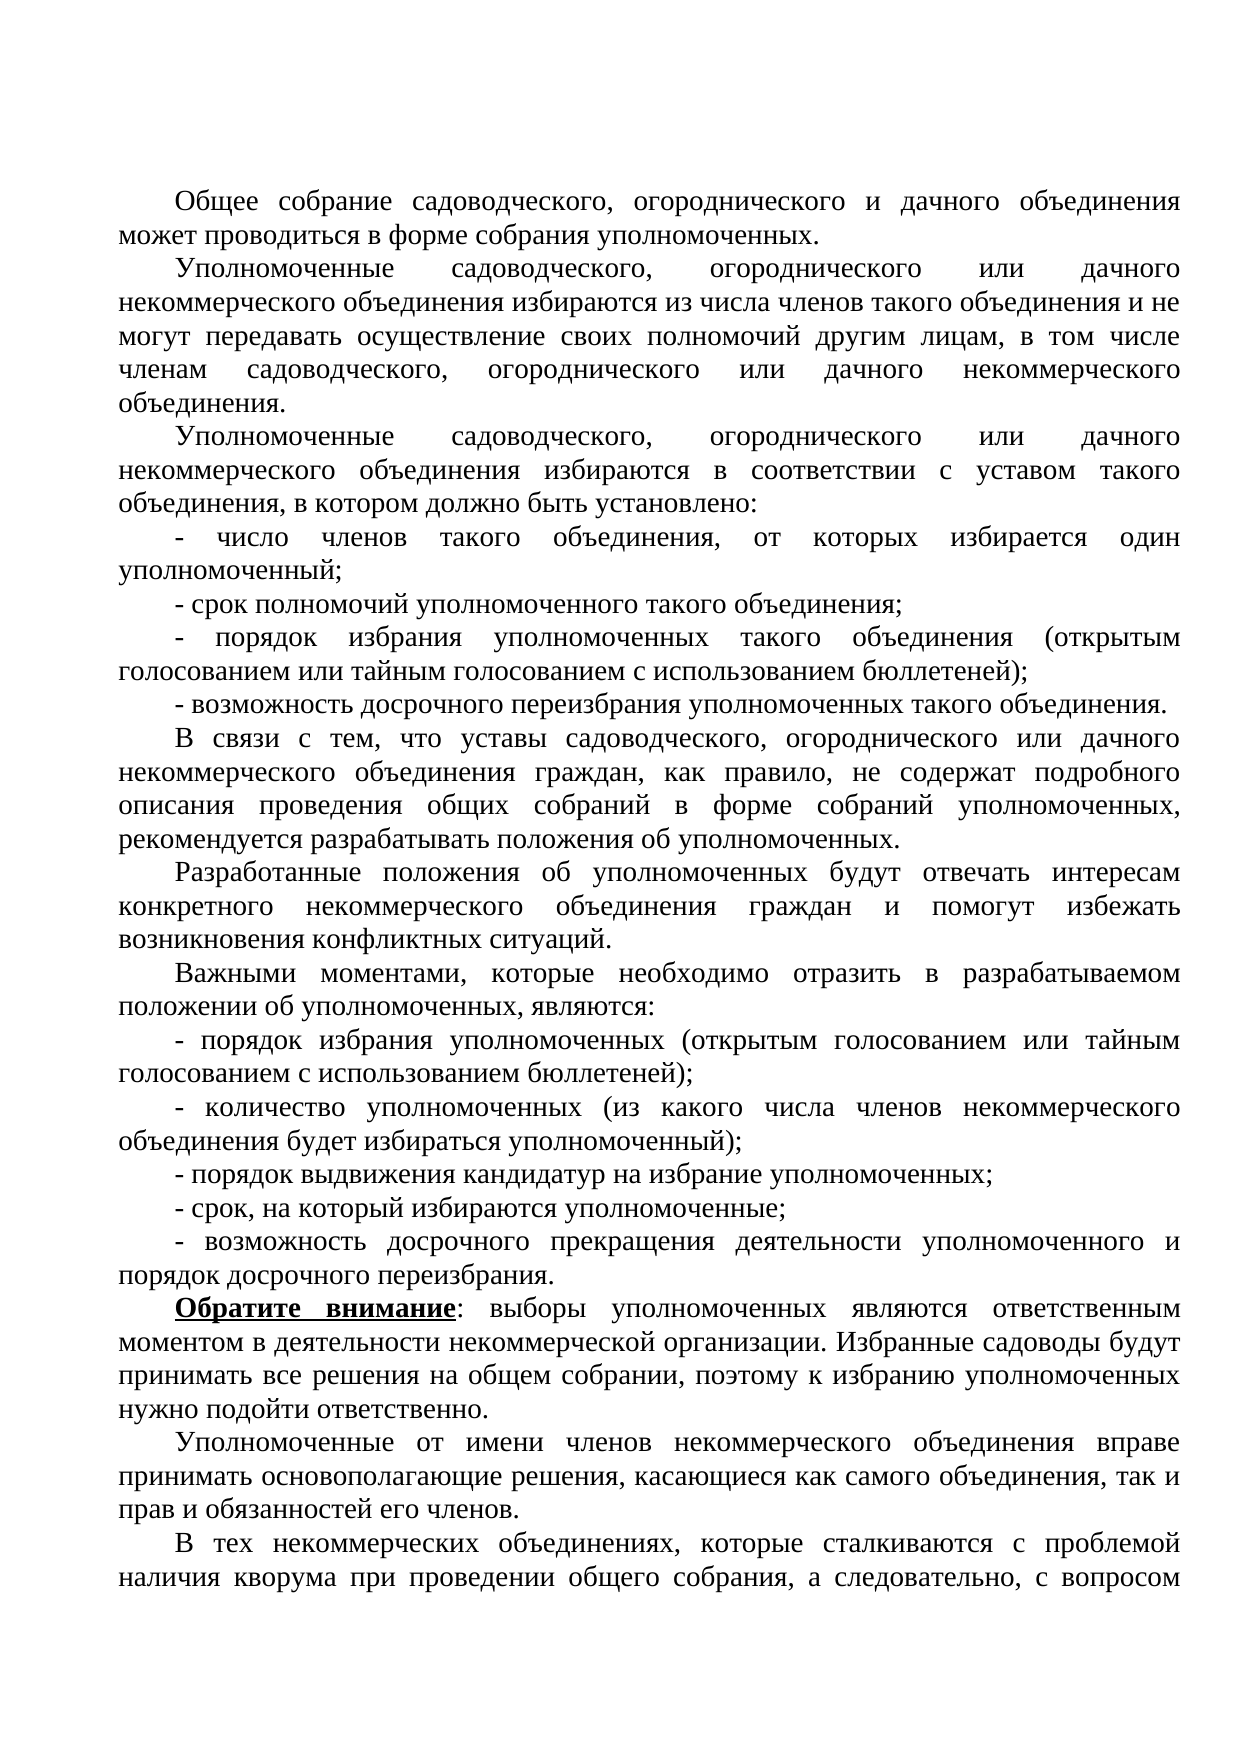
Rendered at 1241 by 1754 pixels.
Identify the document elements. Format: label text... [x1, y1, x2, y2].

text - порядок избрания уполномоченных (открытым голосованием или тайным голосованием с использованием бюллетеней); [118, 1022, 1181, 1089]
text Общее собрание садоводческого, огороднического и дачного объединения может проводиться в форме собрания уполномоченных. [118, 183, 1181, 251]
text Уполномоченные от имени членов некоммерческого объединения вправе принимать основополагающие решения, касающиеся как самого объединения, так и прав и обязанностей его членов. [118, 1424, 1181, 1525]
text Разработанные положения об уполномоченных будут отвечать интересам конкретного некоммерческого объединения граждан и помогут избежать возникновения конфликтных ситуаций. [118, 854, 1181, 955]
text В связи с тем, что уставы садоводческого, огороднического или дачного некоммерческого объединения граждан, как правило, не содержат подробного описания проведения общих собраний в форме собраний уполномоченных, рекомендуется разрабатывать положения об уполномоченных. [118, 720, 1181, 854]
text - порядок выдвижения кандидатур на избрание уполномоченных; [118, 1156, 1181, 1190]
text - срок полномочий уполномоченного такого объединения; [118, 586, 1181, 619]
text - возможность досрочного прекращения деятельности уполномоченного и порядок досрочного переизбрания. [118, 1223, 1181, 1290]
text - число членов такого объединения, от которых избирается один уполномоченный; [118, 519, 1181, 586]
text - количество уполномоченных (из какого числа членов некоммерческого объединения будет избираться уполномоченный); [118, 1089, 1181, 1156]
text Уполномоченные садоводческого, огороднического или дачного некоммерческого объединения избираются из числа членов такого объединения и не могут передавать осуществление своих полномочий другим лицам, в том числе членам садоводческого, огороднического или дачного некоммерческого объединения. [118, 251, 1181, 418]
text - срок, на который избираются уполномоченные; [118, 1190, 1181, 1223]
text - порядок избрания уполномоченных такого объединения (открытым голосованием или тайным голосованием с использованием бюллетеней); [118, 619, 1181, 687]
text - возможность досрочного переизбрания уполномоченных такого объединения. [118, 687, 1181, 720]
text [118, 1525, 1181, 1592]
text Важными моментами, которые необходимо отразить в разрабатываемом положении об уполномоченных, являются: [118, 955, 1181, 1022]
text Уполномоченные садоводческого, огороднического или дачного некоммерческого объединения избираются в соответствии с уставом такого объединения, в котором должно быть установлено: [118, 418, 1181, 519]
text Обратите внимание: выборы уполномоченных являются ответственным моментом в деятельности некоммерческой организации. Избранные садоводы будут принимать все решения на общем собрании, поэтому к избранию уполномоченных нужно подойти ответственно. [118, 1290, 1181, 1424]
